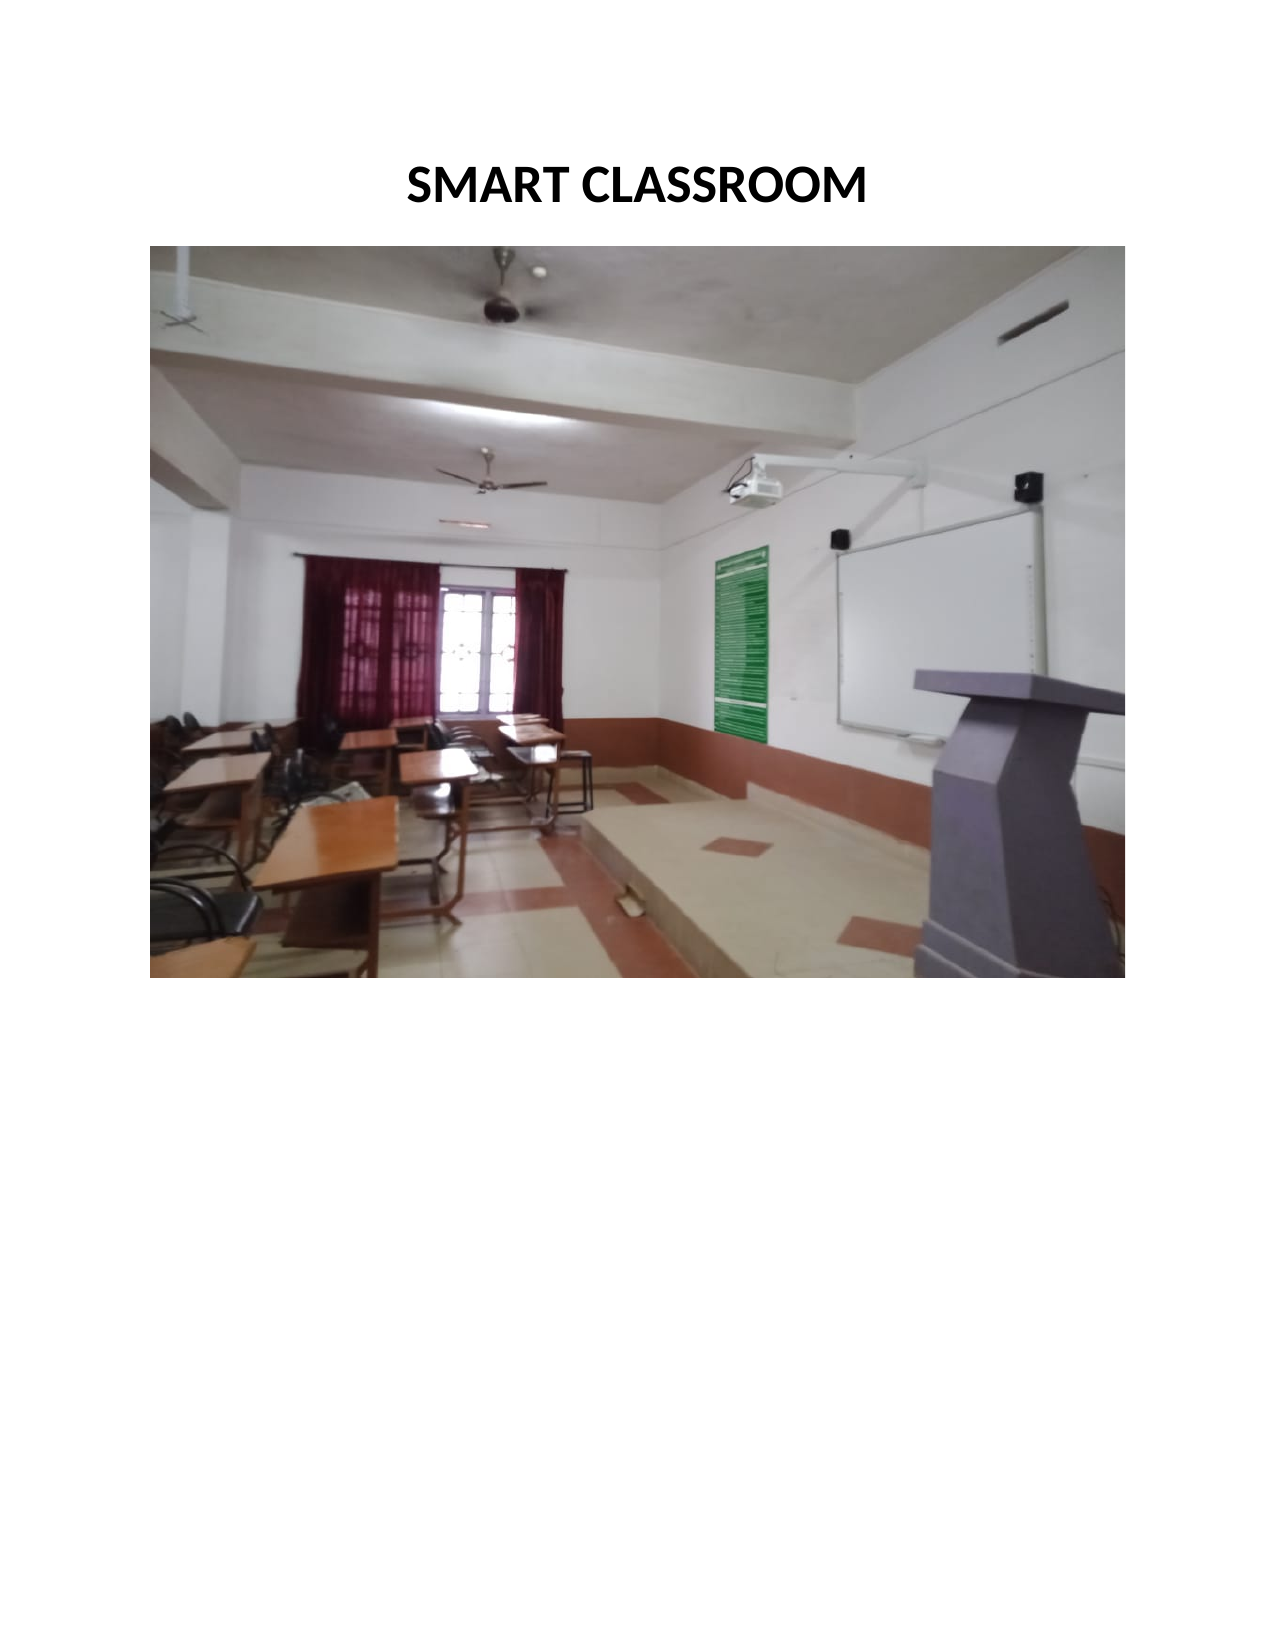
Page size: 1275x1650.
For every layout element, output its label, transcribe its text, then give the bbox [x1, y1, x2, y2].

picture [150, 246, 1125, 978]
text SMART CLASSROOM [150, 150, 1125, 216]
